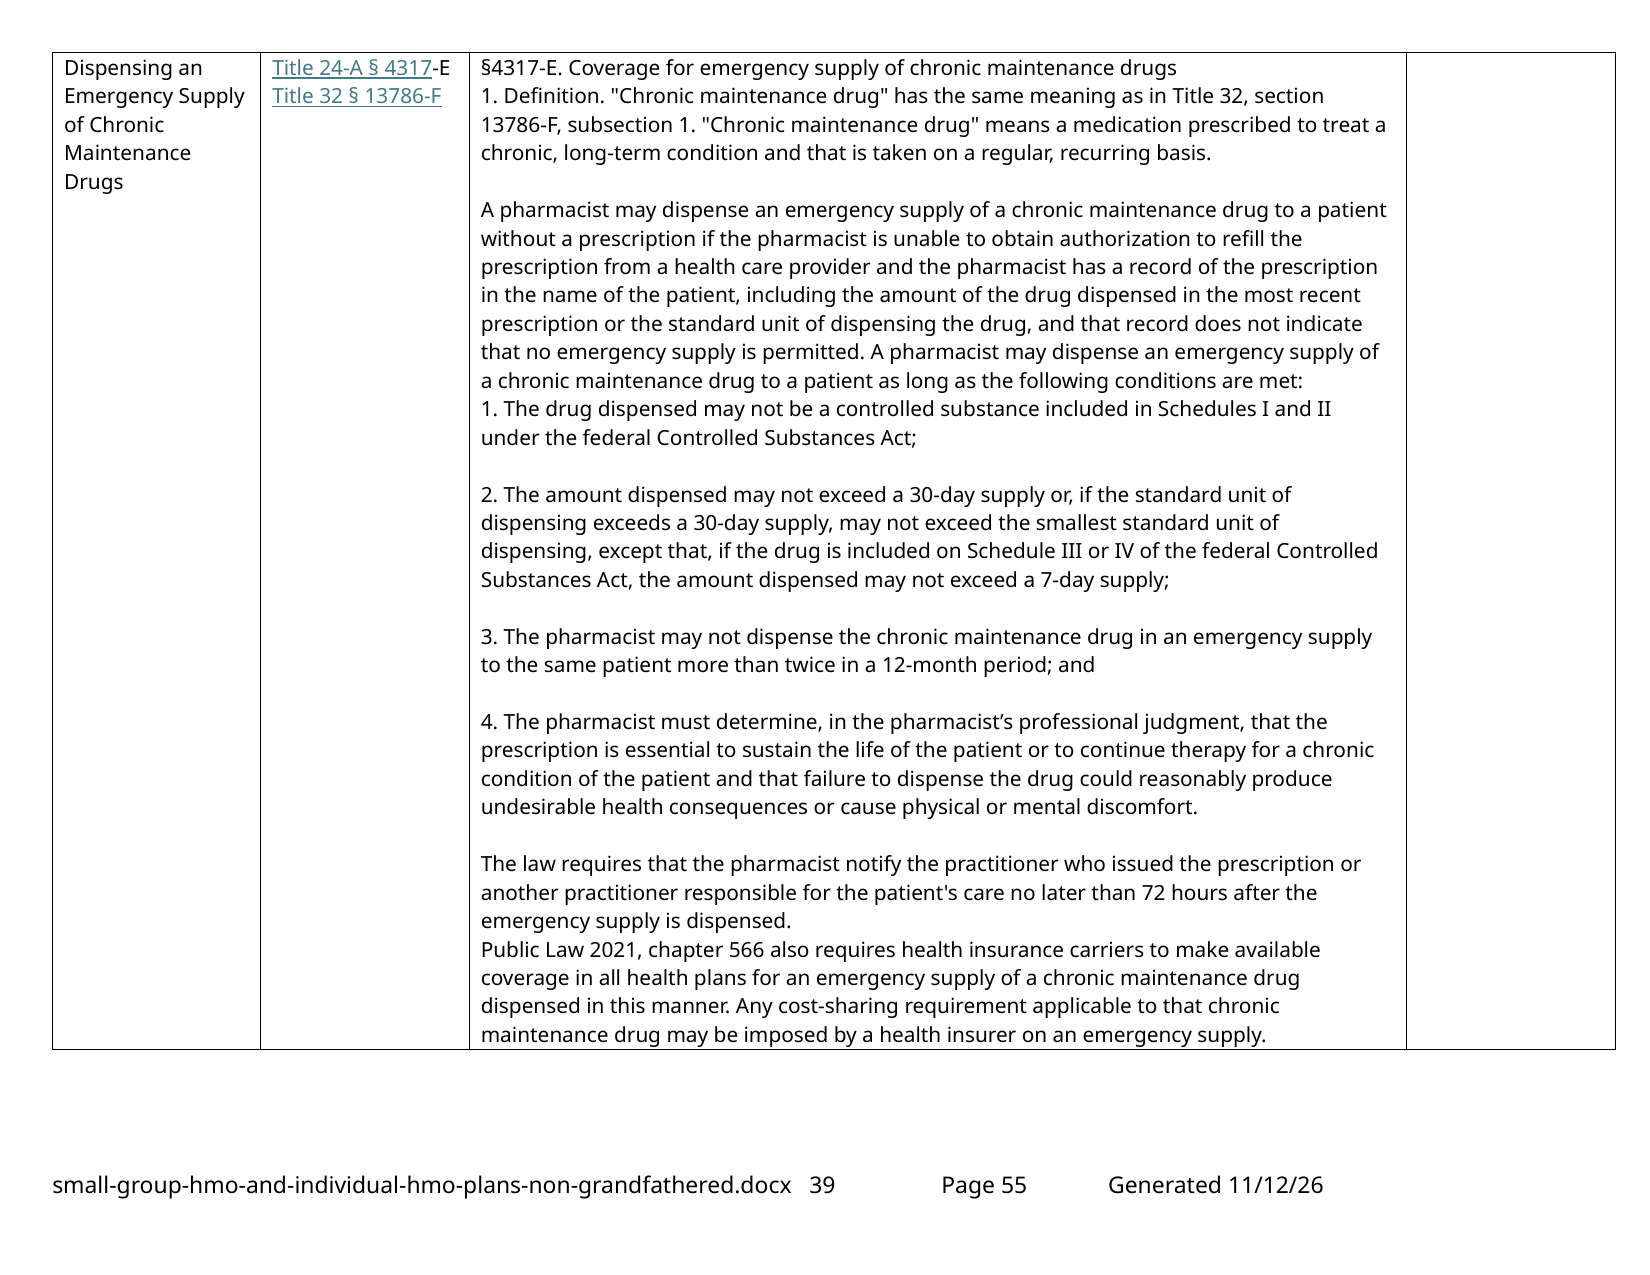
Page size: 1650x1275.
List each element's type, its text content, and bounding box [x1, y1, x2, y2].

table_cell [1407, 53, 1615, 1048]
table_cell Dispensing an Emergency Supply of Chronic Maintenance Drugs [53, 53, 260, 1048]
table_cell Title 24-A § 4317-E Title 32 § 13786-F [261, 53, 469, 1048]
table_cell §4317-E. Coverage for emergency supply of chronic maintenance drugs 1. Definition. "Chronic maintenance drug" has the same meaning as in Title 32, section 13786-F, subsection 1. "Chronic maintenance drug" means a medication prescribed to treat a chronic, long-term condition and that is taken on a regular, recurring basis. A pharmacist may dispense an emergency supply of a chronic maintenance drug to a patient without a prescription if the pharmacist is unable to obtain authorization to refill the prescription from a health care provider and the pharmacist has a record of the prescription in the name of the patient, including the amount of the drug dispensed in the most recent prescription or the standard unit of dispensing the drug, and that record does not indicate that no emergency supply is permitted. A pharmacist may dispense an emergency supply of a chronic maintenance drug to a patient as long as the following conditions are met: 1. The drug dispensed may not be a controlled substance included in Schedules I and II under the federal Controlled Substances Act; 2. The amount dispensed may not exceed a 30-day supply or, if the standard unit of dispensing exceeds a 30-day supply, may not exceed the smallest standard unit of dispensing, except that, if the drug is included on Schedule III or IV of the federal Controlled Substances Act, the amount dispensed may not exceed a 7-day supply; 3. The pharmacist may not dispense the chronic maintenance drug in an emergency supply to the same patient more than twice in a 12-month period; and 4. The pharmacist must determine, in the pharmacist’s professional judgment, that the prescription is essential to sustain the life of the patient or to continue therapy for a chronic condition of the patient and that failure to dispense the drug could reasonably produce undesirable health consequences or cause physical or mental discomfort. The law requires that the pharmacist notify the practitioner who issued the prescription or another practitioner responsible for the patient's care no later than 72 hours after the emergency supply is dispensed. Public Law 2021, chapter 566 also requires health insurance carriers to make available coverage in all health plans for an emergency supply of a chronic maintenance drug dispensed in this manner. Any cost-sharing requirement applicable to that chronic maintenance drug may be imposed by a health insurer on an emergency supply. [470, 53, 1406, 1048]
